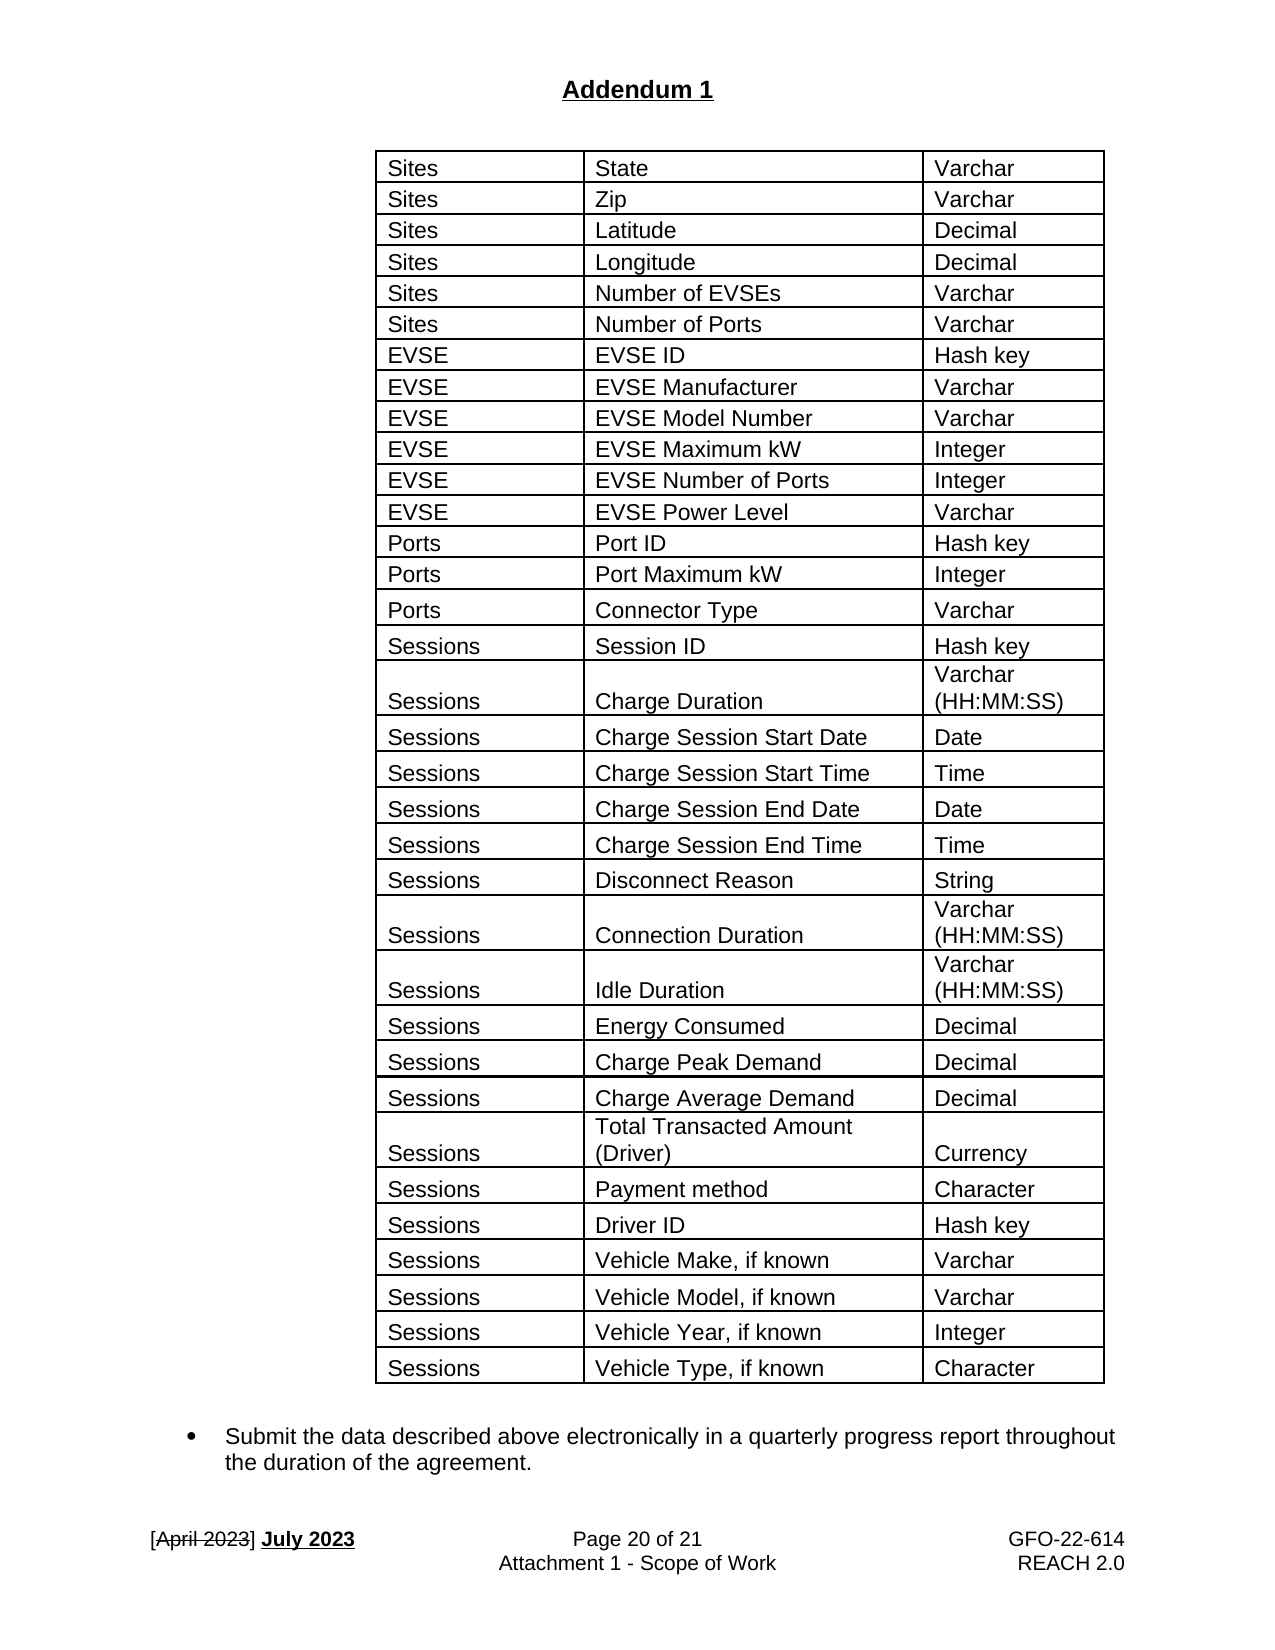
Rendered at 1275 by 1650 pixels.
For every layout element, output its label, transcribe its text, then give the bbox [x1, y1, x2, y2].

table_cell Varchar (HH:MM:SS) [924, 951, 1103, 1003]
table_cell Payment method [585, 1168, 922, 1202]
table_cell Sessions [377, 896, 583, 949]
table_cell EVSE Manufacturer [585, 371, 922, 400]
table_cell Hash key [924, 527, 1103, 556]
table_cell Sessions [377, 1041, 583, 1075]
table_cell Sessions [377, 1078, 583, 1111]
table_cell Charge Session End Date [585, 788, 922, 822]
table_cell Decimal [924, 1041, 1103, 1075]
table_cell Sessions [377, 752, 583, 786]
table_cell Time [924, 824, 1103, 858]
table_cell Driver ID [585, 1204, 922, 1238]
table_cell Latitude [585, 215, 922, 244]
table_cell Sites [377, 215, 583, 244]
table_cell Varchar (HH:MM:SS) [924, 661, 1103, 714]
table_cell Sites [377, 183, 583, 212]
table_cell EVSE Number of Ports [585, 465, 922, 494]
table_cell Idle Duration [585, 951, 922, 1003]
table_cell Sessions [377, 1348, 583, 1382]
table_cell Longitude [585, 246, 922, 275]
table_cell Sessions [377, 1312, 583, 1346]
table_cell EVSE [377, 433, 583, 462]
table_cell Varchar [924, 1240, 1103, 1274]
table_cell EVSE [377, 371, 583, 400]
table_cell Varchar [924, 308, 1103, 337]
table_cell Character [924, 1348, 1103, 1382]
table_cell Hash key [924, 1204, 1103, 1238]
table_cell Charge Session Start Time [585, 752, 922, 786]
table_cell Hash key [924, 626, 1103, 659]
table_cell Varchar (HH:MM:SS) [924, 896, 1103, 949]
table_cell Sessions [377, 1168, 583, 1202]
table_cell Decimal [924, 246, 1103, 275]
table_cell Sessions [377, 824, 583, 858]
table_cell Sites [377, 152, 583, 181]
table_cell Integer [924, 433, 1103, 462]
table_cell Vehicle Make, if known [585, 1240, 922, 1274]
table_cell Session ID [585, 626, 922, 659]
table_cell EVSE [377, 402, 583, 431]
table_cell EVSE Power Level [585, 496, 922, 525]
table_cell EVSE Maximum kW [585, 433, 922, 462]
table_cell Date [924, 716, 1103, 750]
table_cell Port Maximum kW [585, 558, 922, 587]
table_cell Varchar [924, 183, 1103, 212]
table_cell Varchar [924, 402, 1103, 431]
table_cell Ports [377, 590, 583, 623]
table_cell Sessions [377, 951, 583, 1003]
table_cell String [924, 860, 1103, 894]
table_cell EVSE ID [585, 340, 922, 369]
table_cell Decimal [924, 1006, 1103, 1039]
table_cell Sessions [377, 1113, 583, 1166]
table_cell Hash key [924, 340, 1103, 369]
table_cell Integer [924, 465, 1103, 494]
table_cell Varchar [924, 1276, 1103, 1310]
table_cell EVSE Model Number [585, 402, 922, 431]
table_cell Sites [377, 277, 583, 306]
table_cell Ports [377, 527, 583, 556]
table_cell Charge Peak Demand [585, 1041, 922, 1075]
table_cell Varchar [924, 496, 1103, 525]
table_cell Vehicle Model, if known [585, 1276, 922, 1310]
table_cell Sessions [377, 1006, 583, 1039]
list Submit the data described above electronically in a quarterly progress report throughout the duration of the agreement. [187, 1423, 1125, 1475]
table_cell Date [924, 788, 1103, 822]
table_cell Varchar [924, 371, 1103, 400]
table_cell Sessions [377, 1240, 583, 1274]
table_cell Varchar [924, 590, 1103, 623]
table_cell Disconnect Reason [585, 860, 922, 894]
table_cell Charge Average Demand [585, 1078, 922, 1111]
table_cell Sessions [377, 860, 583, 894]
table_cell Sessions [377, 1204, 583, 1238]
table_cell Varchar [924, 152, 1103, 181]
table_cell Connector Type [585, 590, 922, 623]
table_cell Sessions [377, 1276, 583, 1310]
table_cell Sessions [377, 716, 583, 750]
table_cell Decimal [924, 1078, 1103, 1111]
table_cell Varchar [924, 277, 1103, 306]
table_cell Sites [377, 246, 583, 275]
table_cell Vehicle Type, if known [585, 1348, 922, 1382]
table_cell Integer [924, 558, 1103, 587]
table_cell Energy Consumed [585, 1006, 922, 1039]
table_cell EVSE [377, 465, 583, 494]
table_cell EVSE [377, 496, 583, 525]
table_cell Sessions [377, 626, 583, 659]
table_cell Ports [377, 558, 583, 587]
table_cell Charge Session End Time [585, 824, 922, 858]
table_cell Number of EVSEs [585, 277, 922, 306]
table_cell Total Transacted Amount (Driver) [585, 1113, 922, 1166]
table_cell Zip [585, 183, 922, 212]
table_cell EVSE [377, 340, 583, 369]
table_cell Character [924, 1168, 1103, 1202]
table_cell Sessions [377, 661, 583, 714]
table_cell State [585, 152, 922, 181]
table_cell Sessions [377, 788, 583, 822]
table_cell Time [924, 752, 1103, 786]
table_cell Currency [924, 1113, 1103, 1166]
table_cell Charge Duration [585, 661, 922, 714]
table_cell Port ID [585, 527, 922, 556]
table_cell Connection Duration [585, 896, 922, 949]
table_cell Charge Session Start Date [585, 716, 922, 750]
table_cell Number of Ports [585, 308, 922, 337]
table_cell Decimal [924, 215, 1103, 244]
table_cell Vehicle Year, if known [585, 1312, 922, 1346]
table_cell Integer [924, 1312, 1103, 1346]
table_cell Sites [377, 308, 583, 337]
